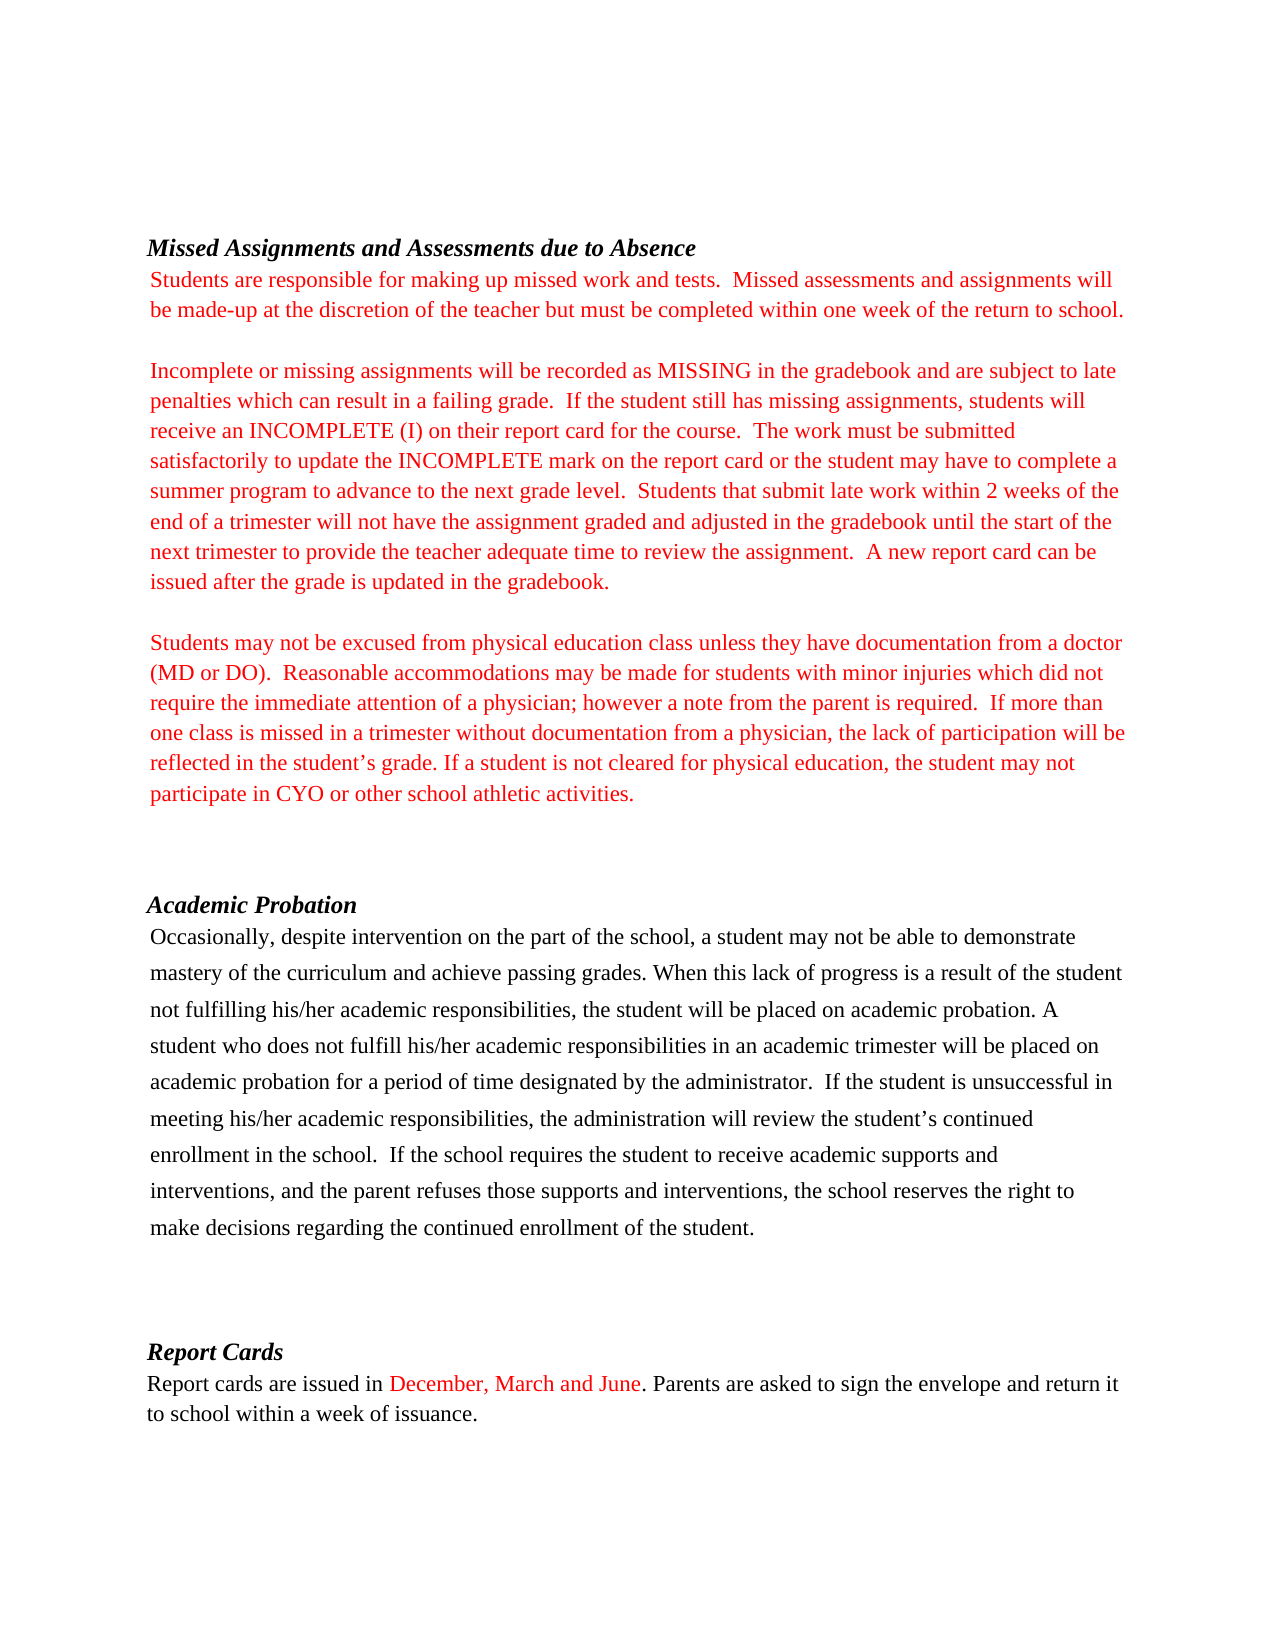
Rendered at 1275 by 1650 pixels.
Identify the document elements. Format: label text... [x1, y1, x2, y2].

text Students are responsible for making up missed work and tests. Missed assessments and assignments will be made-up at the discretion of the teacher but must be completed within one week of the return to school. [150, 266, 1128, 323]
text Students may not be excused from physical education class unless they have documentation from a doctor (MD or DO). Reasonable accommodations may be made for students with minor injuries which did not require the immediate attention of a physician; however a note from the parent is required. If more than one class is missed in a trimester without documentation from a physician, the lack of participation will be reflected in the student’s grade. If a student is not cleared for physical education, the student may not participate in CYO or other school athletic activities. [150, 628, 1128, 806]
subtitle Missed Assignments and Assessments due to Absence [147, 233, 1128, 262]
text Occasionally, despite intervention on the part of the school, a student may not be able to demonstrate mastery of the curriculum and achieve passing grades. When this lack of progress is a result of the student not fulfilling his/her academic responsibilities, the student will be placed on academic probation. A student who does not fulfill his/her academic responsibilities in an academic trimester will be placed on academic probation for a period of time designated by the administrator. If the student is unsuccessful in meeting his/her academic responsibilities, the administration will review the student’s continued enrollment in the school. If the school requires the student to receive academic supports and interventions, and the parent refuses those supports and interventions, the school reserves the right to make decisions regarding the continued enrollment of the student. [150, 923, 1125, 1240]
subtitle Academic Probation [147, 890, 1128, 919]
text Incomplete or missing assignments will be recorded as MISSING in the gradebook and are subject to late penalties which can result in a failing grade. If the student still has missing assignments, students will receive an INCOMPLETE (I) on their report card for the course. The work must be submitted satisfactorily to update the INCOMPLETE mark on the report card or the student may have to complete a summer program to advance to the next grade level. Students that submit late work within 2 weeks of the end of a trimester will not have the assignment graded and adjusted in the gradebook until the start of the next trimester to provide the teacher adequate time to review the assignment. A new report card can be issued after the grade is updated in the gradebook. [150, 357, 1128, 594]
subtitle Report Cards [147, 1337, 1128, 1365]
text Report cards are issued in December, March and June. Parents are asked to sign the envelope and return it to school within a week of issuance. [147, 1369, 1128, 1426]
